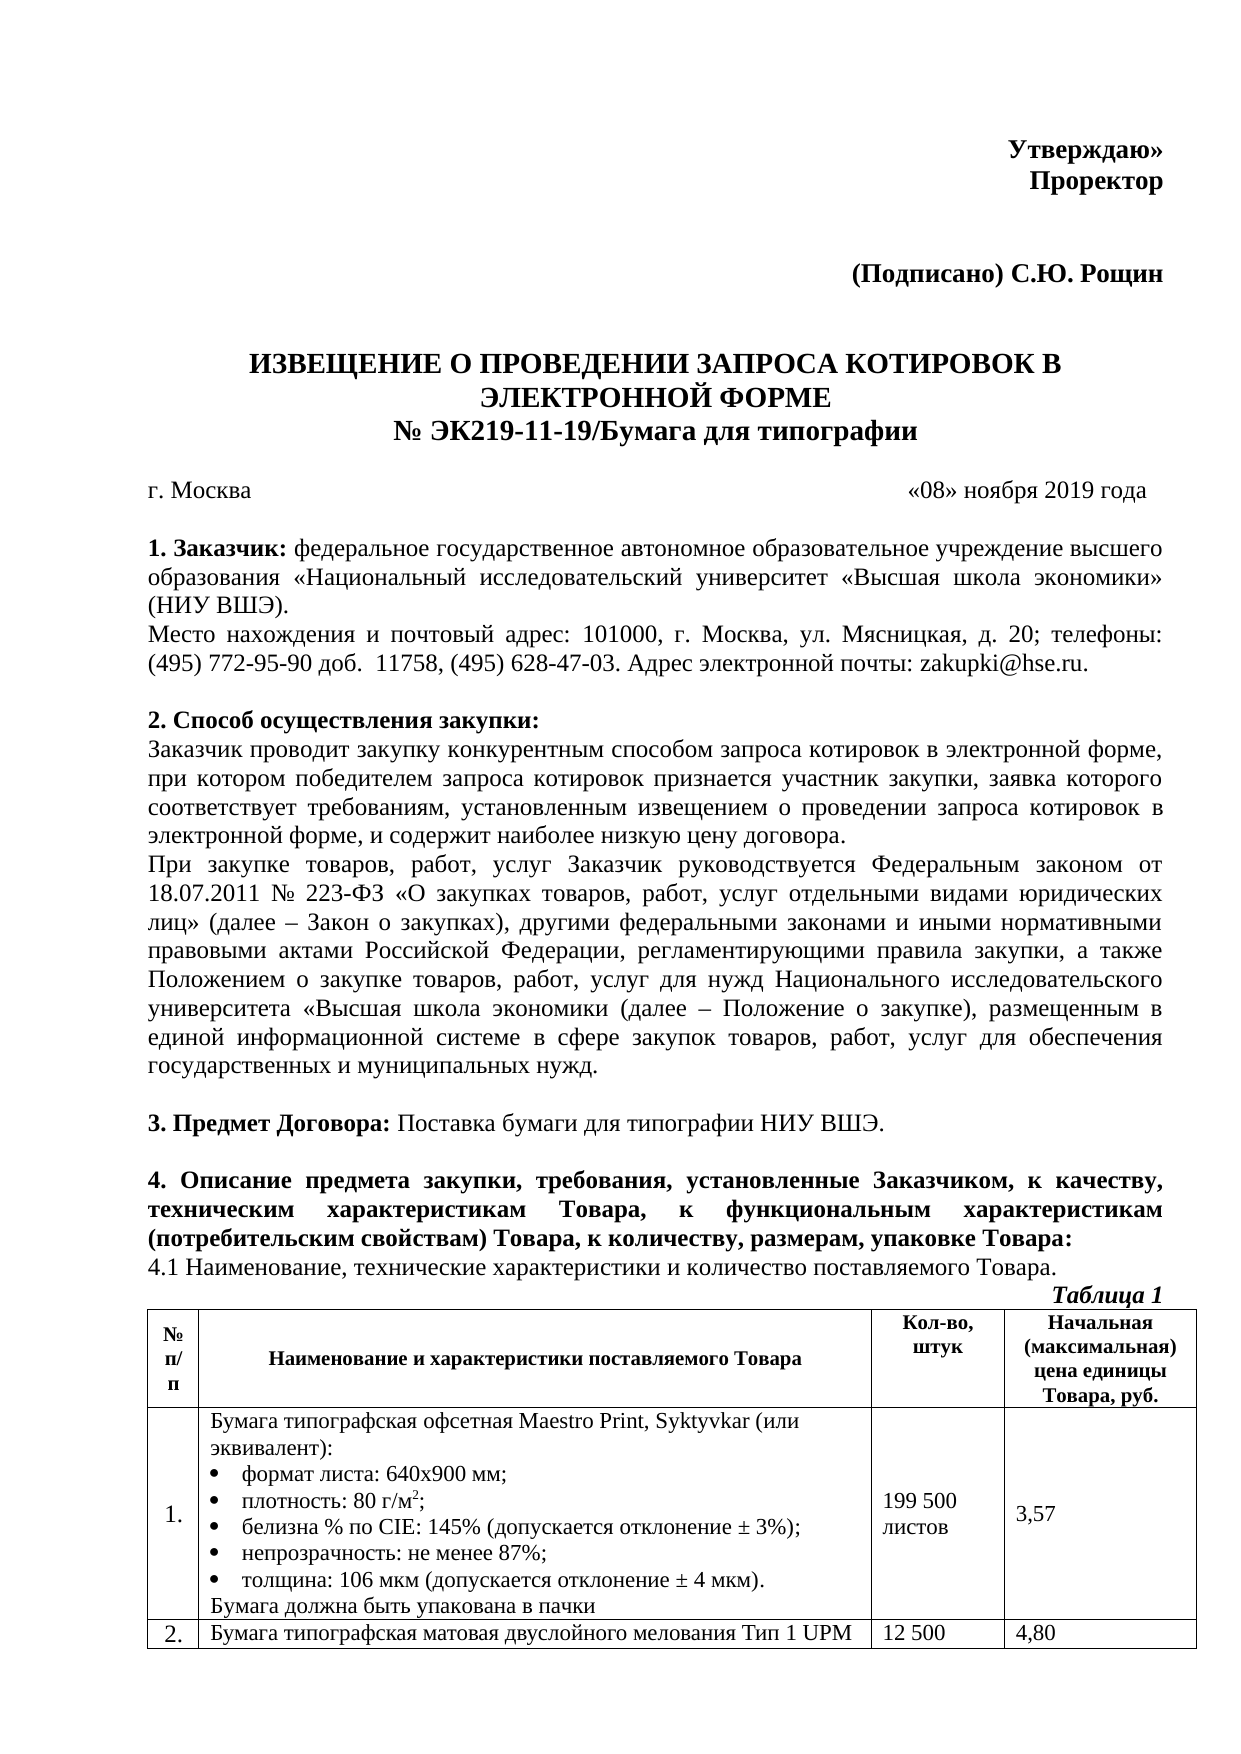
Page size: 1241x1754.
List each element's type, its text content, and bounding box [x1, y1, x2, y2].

table_cell 12 500 листов [872, 1620, 1004, 1648]
text 3. Предмет Договора: Поставка бумаги для типографии НИУ ВШЭ. [148, 1108, 1163, 1137]
text 4. Описание предмета закупки, требования, установленные Заказчиком, к качеству, техническим характеристикам Товара, к функциональным характеристикам (потребительским свойствам) Товара, к количеству, размерам, упаковке Товара: [148, 1166, 1163, 1252]
title Извещение о проведении запроса котировок В ЭЛЕКТРОННОЙ ФОРМЕ [148, 346, 1163, 413]
text г. Москва «08» ноября 2019 года [148, 476, 1163, 504]
text 1. Заказчик: федеральное государственное автономное образовательное учреждение высшего образования «Национальный исследовательский университет «Высшая школа экономики» (НИУ ВШЭ). [148, 533, 1163, 619]
table_cell 4,80 [1005, 1620, 1196, 1648]
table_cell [199, 1620, 871, 1648]
table_cell 1. [148, 1408, 198, 1618]
table_cell 3,57 [1005, 1408, 1196, 1618]
table_cell 2. [148, 1620, 198, 1648]
text 4.1 Наименование, технические характеристики и количество поставляемого Товара. [148, 1252, 1163, 1281]
text Заказчик проводит закупку конкурентным способом запроса котировок в электронной форме, при котором победителем запроса котировок признается участник закупки, заявка которого соответствует требованиям, установленным извещением о проведении запроса котировок в электронной форме, и содержит наиболее низкую цену договора. [148, 734, 1163, 849]
text При закупке товаров, работ, услуг Заказчик руководствуется Федеральным законом от 18.07.2011 № 223-ФЗ «О закупках товаров, работ, услуг отдельными видами юридических лиц» (далее – Закон о закупках), другими федеральными законами и иными нормативными правовыми актами Российской Федерации, регламентирующими правила закупки, а также Положением о закупке товаров, работ, услуг для нужд Национального исследовательского университета «Высшая школа экономики (далее – Положение о закупке), размещенным в единой информационной системе в сфере закупок товаров, работ, услуг для обеспечения государственных и муниципальных нужд. [148, 849, 1163, 1079]
text Место нахождения и почтовый адрес: 101000, г. Москва, ул. Мясницкая, д. 20; телефоны: (495) 772-95-90 доб. 11758, (495) 628-47-03. Адрес электронной почты: zakupki@hse.ru. [148, 619, 1163, 677]
text Таблица 1 [148, 1281, 1163, 1309]
text 2. Способ осуществления закупки: [148, 706, 1163, 734]
text Проректор [753, 164, 1163, 195]
table_header Наименование и характеристики поставляемого Товара [199, 1310, 871, 1407]
text Утверждаю» [753, 133, 1163, 164]
table_cell Бумага типографская офсетная Maestro Print, Syktyvkar (или эквивалент): формат листа: 640х900 мм; плотность: 80 г/м2; белизна % по CIE: 145% (допускается отклонение ± 3%); непрозрачность: не менее 87%; толщина: 106 мкм (допускается отклонение ± 4 мкм). Бумага должна быть упакована в пачки [199, 1408, 871, 1618]
table_header № п/п [148, 1310, 198, 1407]
text (Подписано) С.Ю. Рощин [738, 257, 1163, 289]
title № ЭК219-11-19/Бумага для типографии [148, 413, 1163, 447]
table_header Начальная (максимальная) цена единицы Товара, руб. [1005, 1310, 1196, 1407]
table_header Кол-во, штук [872, 1310, 1004, 1407]
table_cell 199 500 листов [872, 1408, 1004, 1618]
